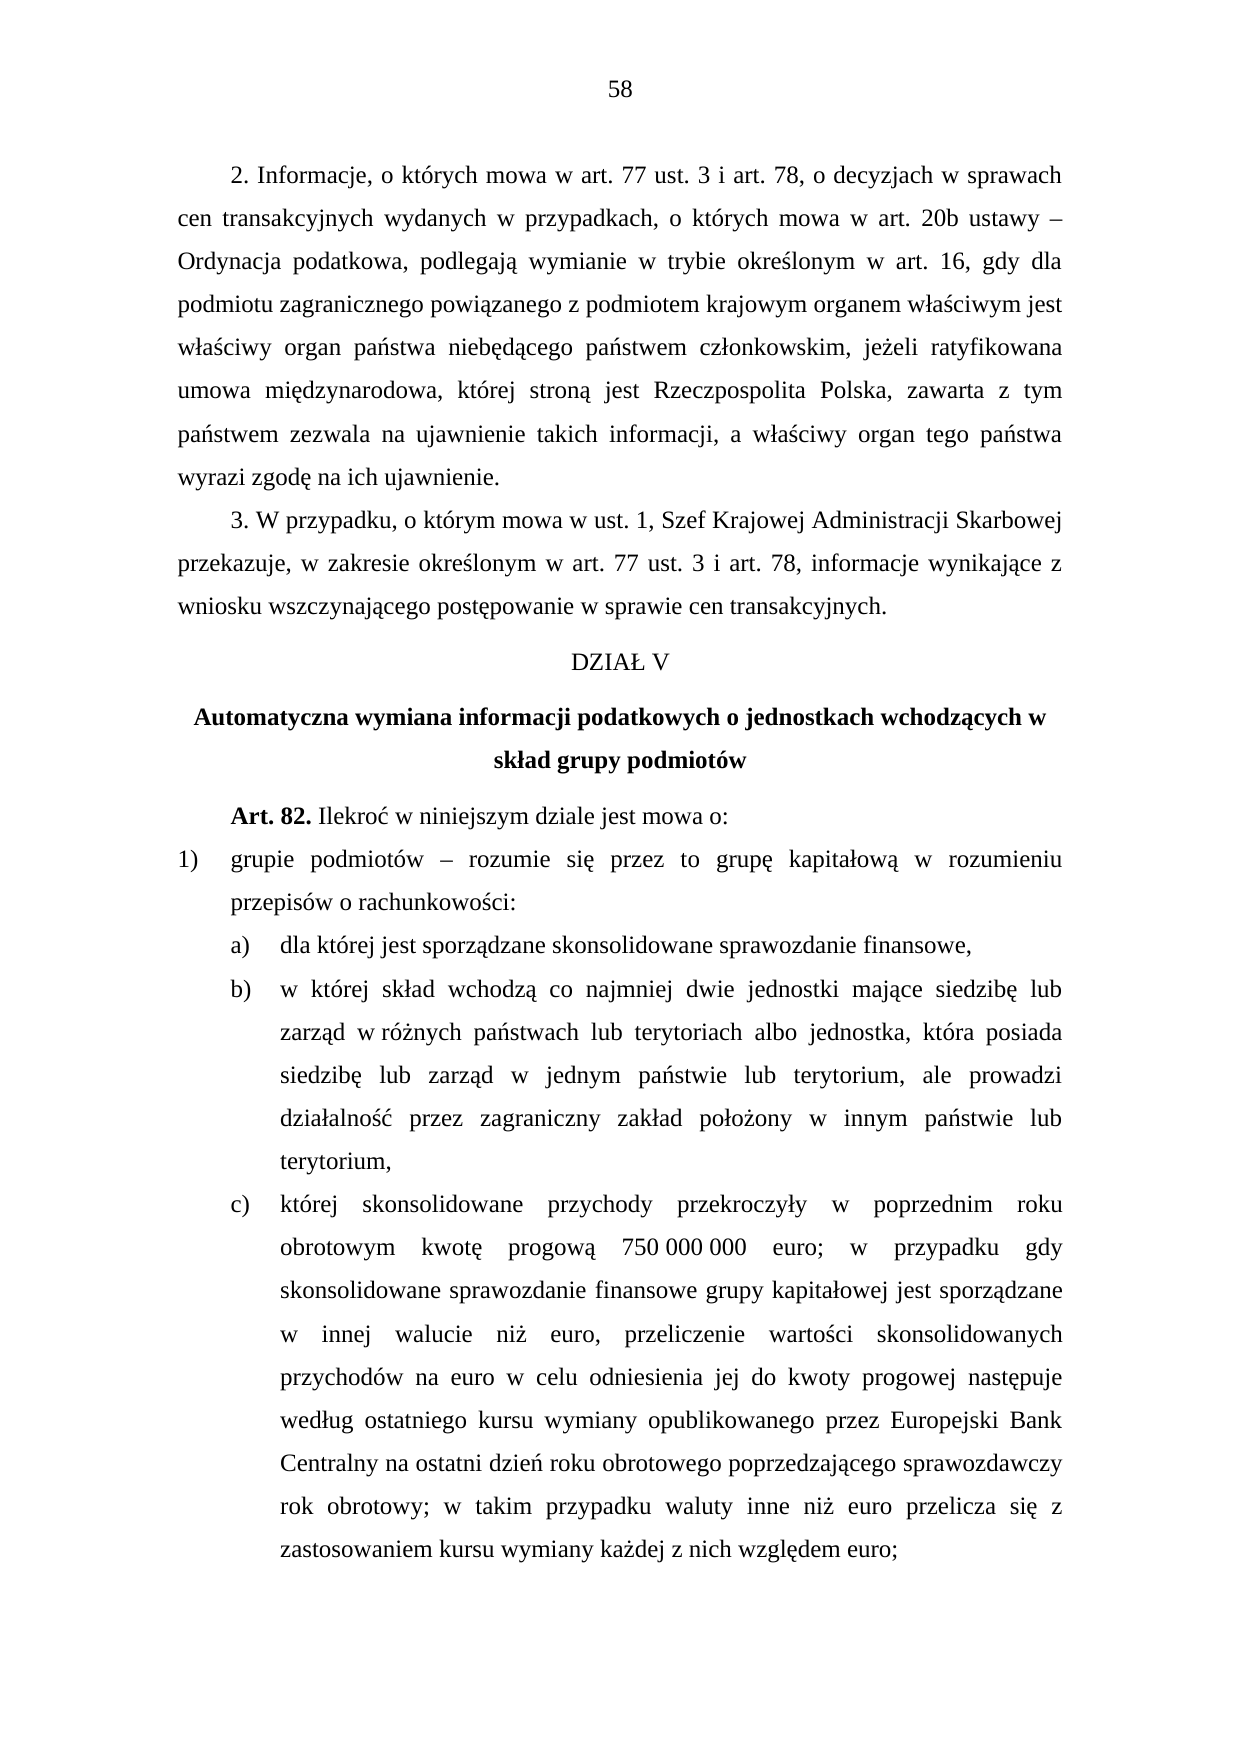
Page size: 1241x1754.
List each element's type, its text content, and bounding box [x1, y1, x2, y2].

text Art. 82. Ilekroć w niniejszym dziale jest mowa o: [177, 801, 1063, 830]
text b) w której skład wchodzą co najmniej dwie jednostki mające siedzibę lub zarząd w różnych państwach lub terytoriach albo jednostka, która posiada siedzibę lub zarząd w jednym państwie lub terytorium, ale prowadzi działalność przez zagraniczny zakład położony w innym państwie lub terytorium, [230, 974, 1063, 1175]
text Automatyczna wymiana informacji podatkowych o jednostkach wchodzących w skład grupy podmiotów [177, 702, 1063, 774]
text 3. W przypadku, o którym mowa w ust. 1, Szef Krajowej Administracji Skarbowej przekazuje, w zakresie określonym w art. 77 ust. 3 i art. 78, informacje wynikające z wniosku wszczynającego postępowanie w sprawie cen transakcyjnych. [177, 505, 1063, 620]
text c) której skonsolidowane przychody przekroczyły w poprzednim roku obrotowym kwotę progową 750 000 000 euro; w przypadku gdy skonsolidowane sprawozdanie finansowe grupy kapitałowej jest sporządzane w innej walucie niż euro, przeliczenie wartości skonsolidowanych przychodów na euro w celu odniesienia jej do kwoty progowej następuje według ostatniego kursu wymiany opublikowanego przez Europejski Bank Centralny na ostatni dzień roku obrotowego poprzedzającego sprawozdawczy rok obrotowy; w takim przypadku waluty inne niż euro przelicza się z zastosowaniem kursu wymiany każdej z nich względem euro; [230, 1189, 1063, 1563]
text DZIAŁ V [177, 647, 1063, 676]
text 2. Informacje, o których mowa w art. 77 ust. 3 i art. 78, o decyzjach w sprawach cen transakcyjnych wydanych w przypadkach, o których mowa w art. 20b ustawy – Ordynacja podatkowa, podlegają wymianie w trybie określonym w art. 16, gdy dla podmiotu zagranicznego powiązanego z podmiotem krajowym organem właściwym jest właściwy organ państwa niebędącego państwem członkowskim, jeżeli ratyfikowana umowa międzynarodowa, której stroną jest Rzeczpospolita Polska, zawarta z tym państwem zezwala na ujawnienie takich informacji, a właściwy organ tego państwa wyrazi zgodę na ich ujawnienie. [177, 160, 1063, 491]
text 1) grupie podmiotów – rozumie się przez to grupę kapitałową w rozumieniu przepisów o rachunkowości: [177, 844, 1063, 916]
text a) dla której jest sporządzane skonsolidowane sprawozdanie finansowe, [230, 931, 1063, 959]
